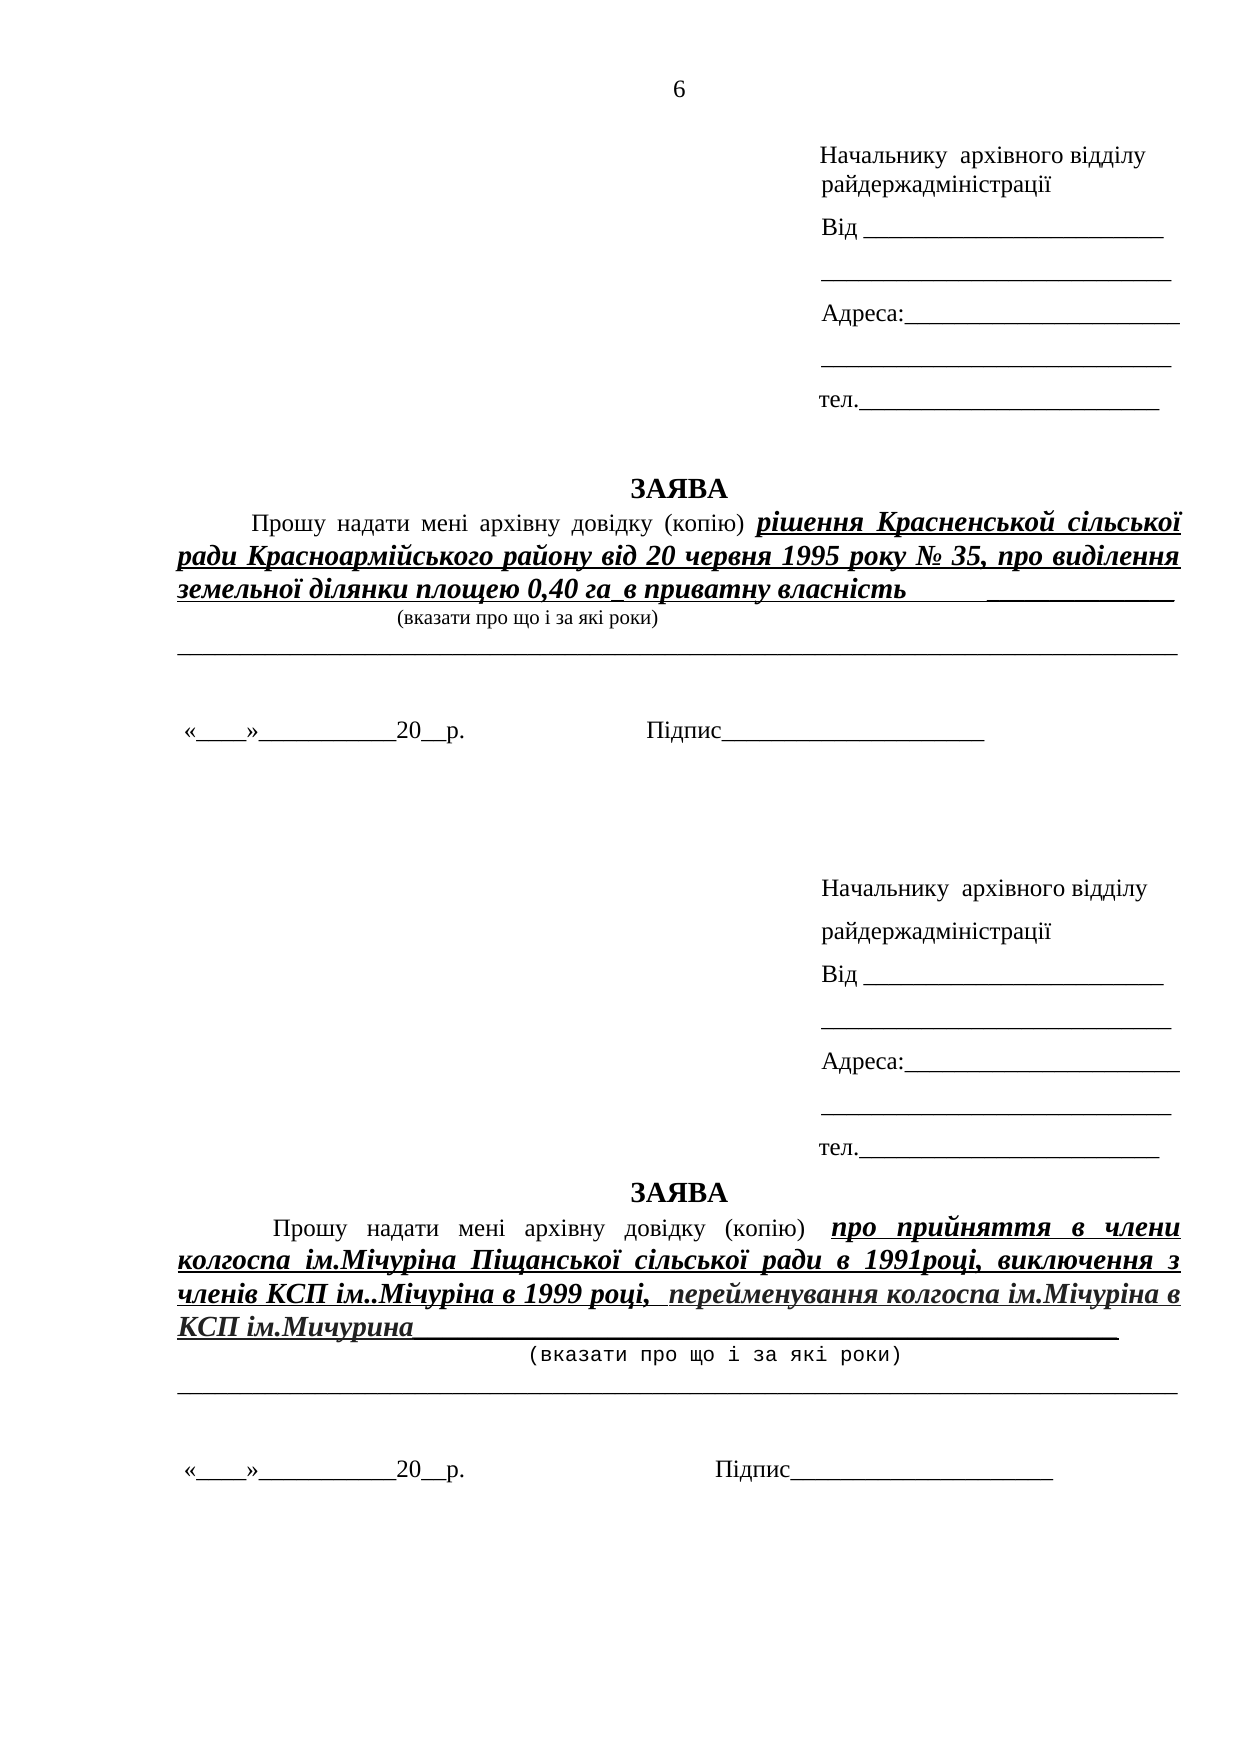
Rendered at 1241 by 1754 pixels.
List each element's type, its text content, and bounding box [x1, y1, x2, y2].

text Прошу надати мені архівну довідку (копію) про прийняття в члени колгоспа ім.Мічуріна Піщанської сільської ради в 1991році, виключення з членів КСП ім..Мічуріна в 1999 році, перейменування колгоспа ім.Мічуріна в КСП ім.Мичурина_______________________________________________ [177, 1272, 1181, 1305]
text Від ________________________ [177, 212, 1181, 241]
text Адреса:______________________ [177, 298, 1181, 327]
text Прошу надати мені архівну довідку (копію) про прийняття в члени колгоспа ім.Мічуріна Піщанської сільської ради в 1991році, виключення з членів КСП ім..Мічуріна в 1999 році, перейменування колгоспа ім.Мічуріна в КСП ім.Мичурина_______________________________________________ [177, 1209, 1181, 1271]
text Начальнику архівного відділу [177, 150, 1181, 167]
text ____________________________ [177, 255, 1181, 284]
text ____________________________ [177, 1089, 1181, 1118]
text ____________________________ [177, 341, 1181, 370]
text «____»___________20__р. Підпис_____________________ [177, 1454, 1181, 1483]
text ____________________________ [177, 1003, 1181, 1031]
text ________________________________________________________________________________ [177, 1368, 1181, 1397]
text Прошу надати мені архівну довідку (копію) про прийняття в члени колгоспа ім.Мічуріна Піщанської сільської ради в 1991році, виключення з членів КСП ім..Мічуріна в 1999 році, перейменування колгоспа ім.Мічуріна в КСП ім.Мичурина_______________________________________________ [177, 1306, 1181, 1344]
text (вказати про що і за які роки) [177, 605, 1181, 629]
text ЗАЯВА [177, 471, 1181, 504]
text Від ________________________ [177, 959, 1181, 988]
text (вказати про що і за які роки) [177, 1344, 1181, 1368]
text Начальнику архівного відділу [177, 873, 1181, 902]
text Прошу надати мені архівну довідку (копію) рішення Красненськой сільської ради Красноармійського району від 20 червня 1995 року № 35, про виділення земельної ділянки площею 0,40 га_в приватну власність _______________ [177, 504, 1181, 567]
text тел.________________________ [812, 1132, 1181, 1161]
text ________________________________________________________________________________ [177, 629, 1181, 658]
text ЗАЯВА [177, 1175, 1181, 1209]
text Прошу надати мені архівну довідку (копію) рішення Красненськой сільської ради Красноармійського району від 20 червня 1995 року № 35, про виділення земельної ділянки площею 0,40 га_в приватну власність _______________ [177, 569, 1181, 605]
text райдержадміністрації [177, 169, 1181, 198]
text «____»___________20__р. Підпис_____________________ [177, 715, 1181, 744]
text Адреса:______________________ [177, 1046, 1181, 1074]
text райдержадміністрації [177, 916, 1181, 945]
text тел.________________________ [812, 384, 1181, 413]
